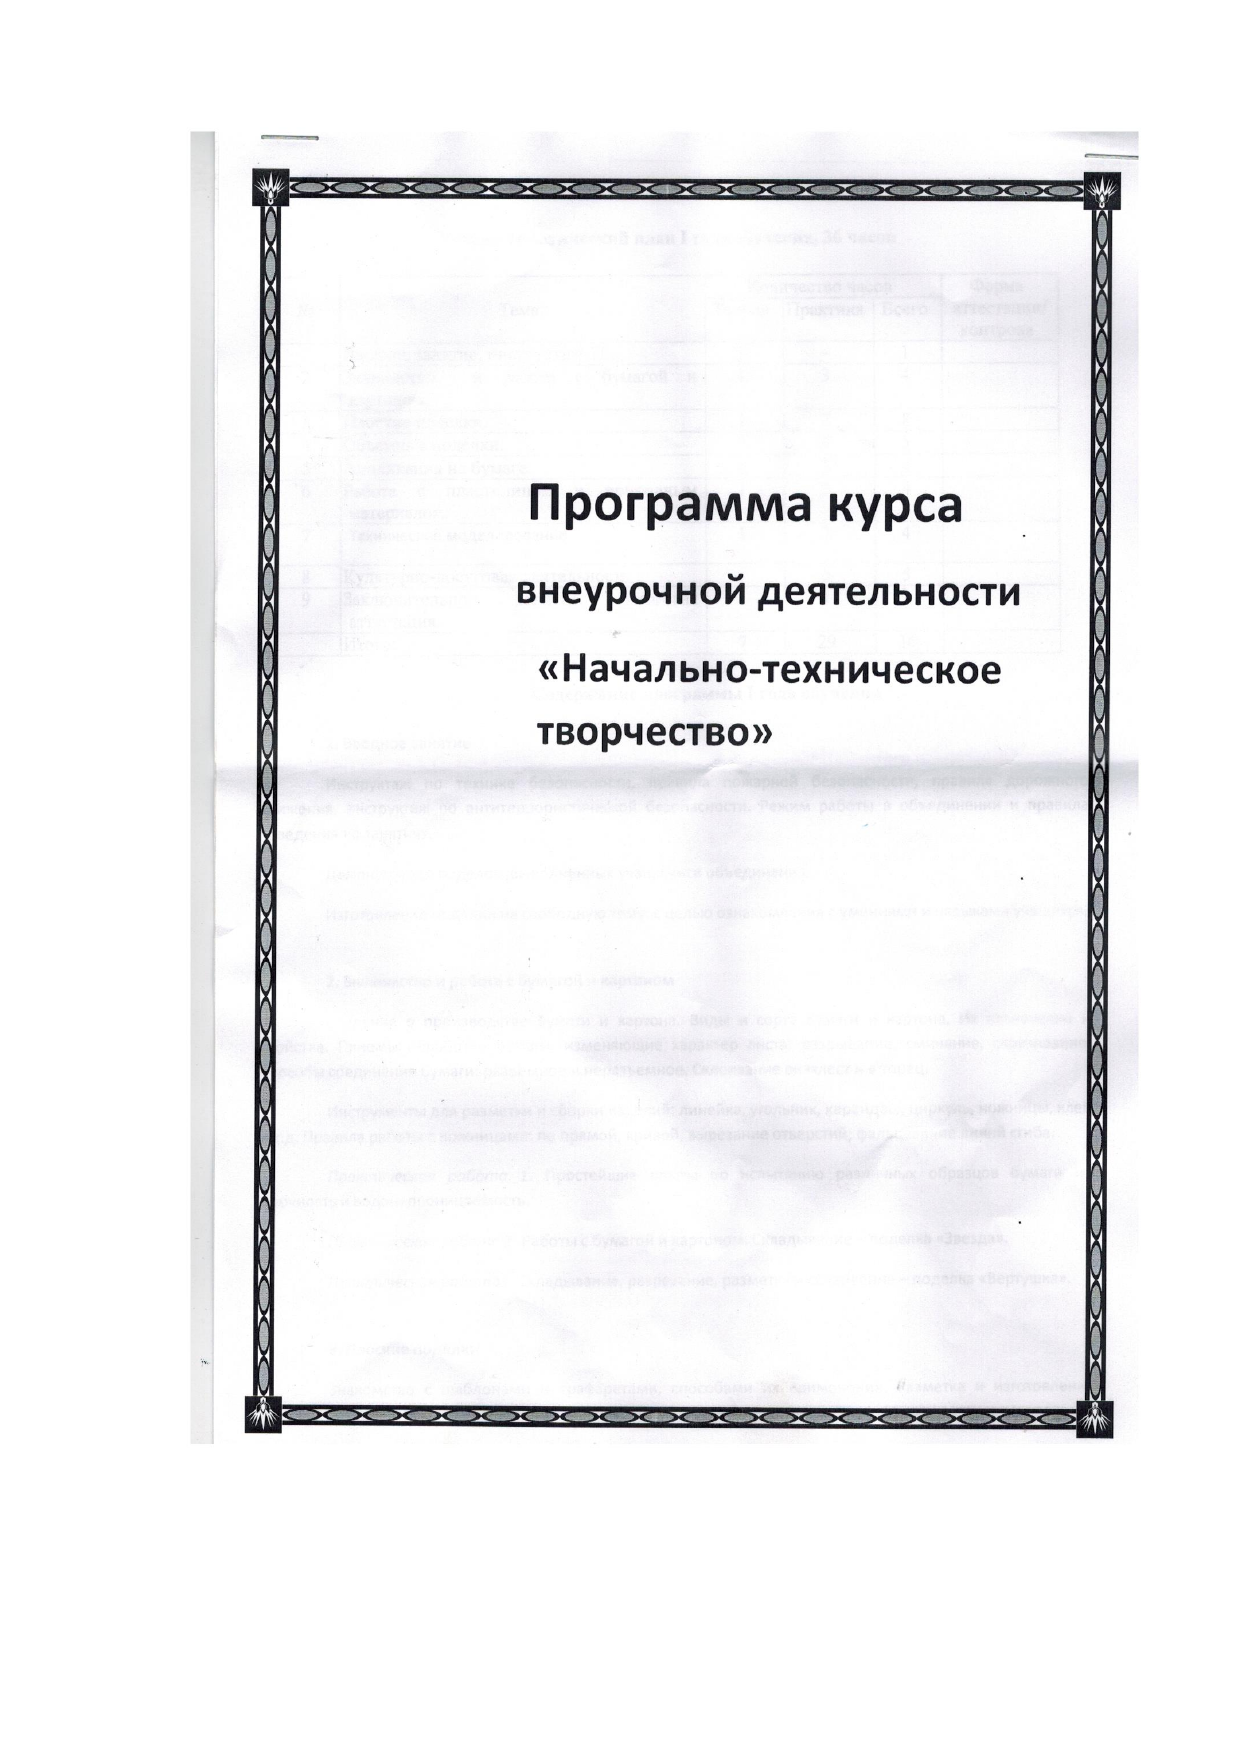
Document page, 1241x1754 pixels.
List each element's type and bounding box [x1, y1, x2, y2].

picture [177, 118, 1152, 1458]
